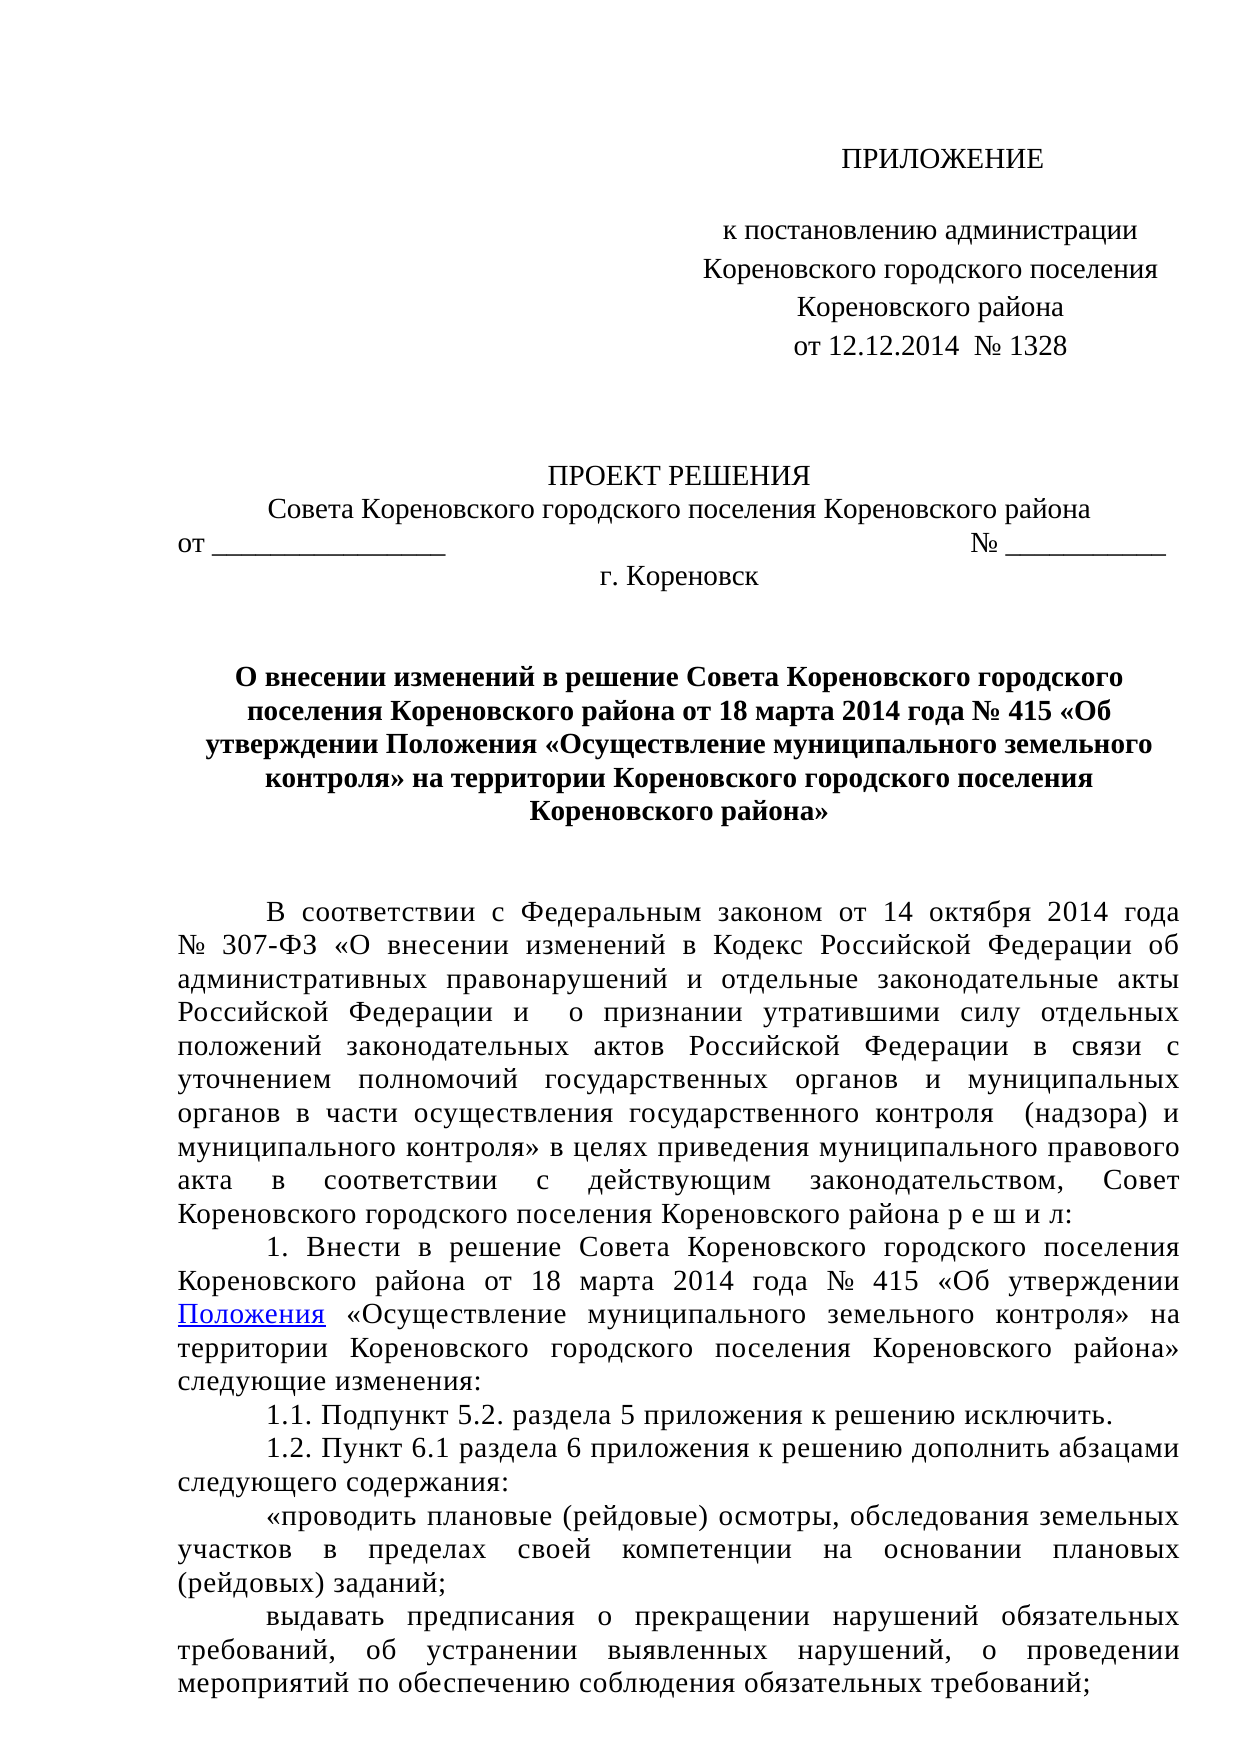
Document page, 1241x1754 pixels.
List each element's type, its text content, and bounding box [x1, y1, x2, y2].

text В соответствии с Федеральным законом от 14 октября 2014 года № 307-ФЗ «О внесении изменений в Кодекс Российской Федерации об административных правонарушений и отдельные законодательные акты Российской Федерации и о признании утратившими силу отдельных положений законодательных актов Российской Федерации в связи с уточнением полномочий государственных органов и муниципальных органов в части осуществления государственного контроля (надзора) и муниципального контроля» в целях приведения муниципального правового акта в соответствии с действующим законодательством, Совет Кореновского городского поселения Кореновского района р е ш и л: [177, 894, 1181, 1229]
table_header ПРИЛОЖЕНИЕ к постановлению администрации Кореновского городского поселения Кореновского района от 12.12.2014 № 1328 [679, 141, 1181, 405]
text ПРОЕКТ РЕШЕНИЯ [177, 458, 1181, 491]
text выдавать предписания о прекращении нарушений обязательных требований, об устранении выявленных нарушений, о проведении мероприятий по обеспечению соблюдения обязательных требований; [177, 1598, 1181, 1699]
text Кореновского района» [177, 793, 1181, 827]
text О внесении изменений в решение Совета Кореновского городского поселения Кореновского района от 18 марта 2014 года № 415 «Об утверждении Положения «Осуществление муниципального земельного контроля» на территории Кореновского городского поселения [177, 659, 1181, 793]
text 1.2. Пункт 6.1 раздела 6 приложения к решению дополнить абзацами следующего содержания: [177, 1431, 1181, 1498]
text от ________________ № ___________ [177, 525, 1181, 558]
text «проводить плановые (рейдовые) осмотры, обследования земельных участков в пределах своей компетенции на основании плановых (рейдовых) заданий; [177, 1498, 1181, 1598]
text г. Кореновск [177, 558, 1181, 592]
text Совета Кореновского городского поселения Кореновского района [177, 491, 1181, 525]
text 1. Внести в решение Совета Кореновского городского поселения Кореновского района от 18 марта 2014 года № 415 «Об утверждении Положения «Осуществление муниципального земельного контроля» на территории Кореновского городского поселения Кореновского района» следующие изменения: [177, 1229, 1181, 1397]
text 1.1. Подпункт 5.2. раздела 5 приложения к решению исключить. [177, 1397, 1181, 1431]
